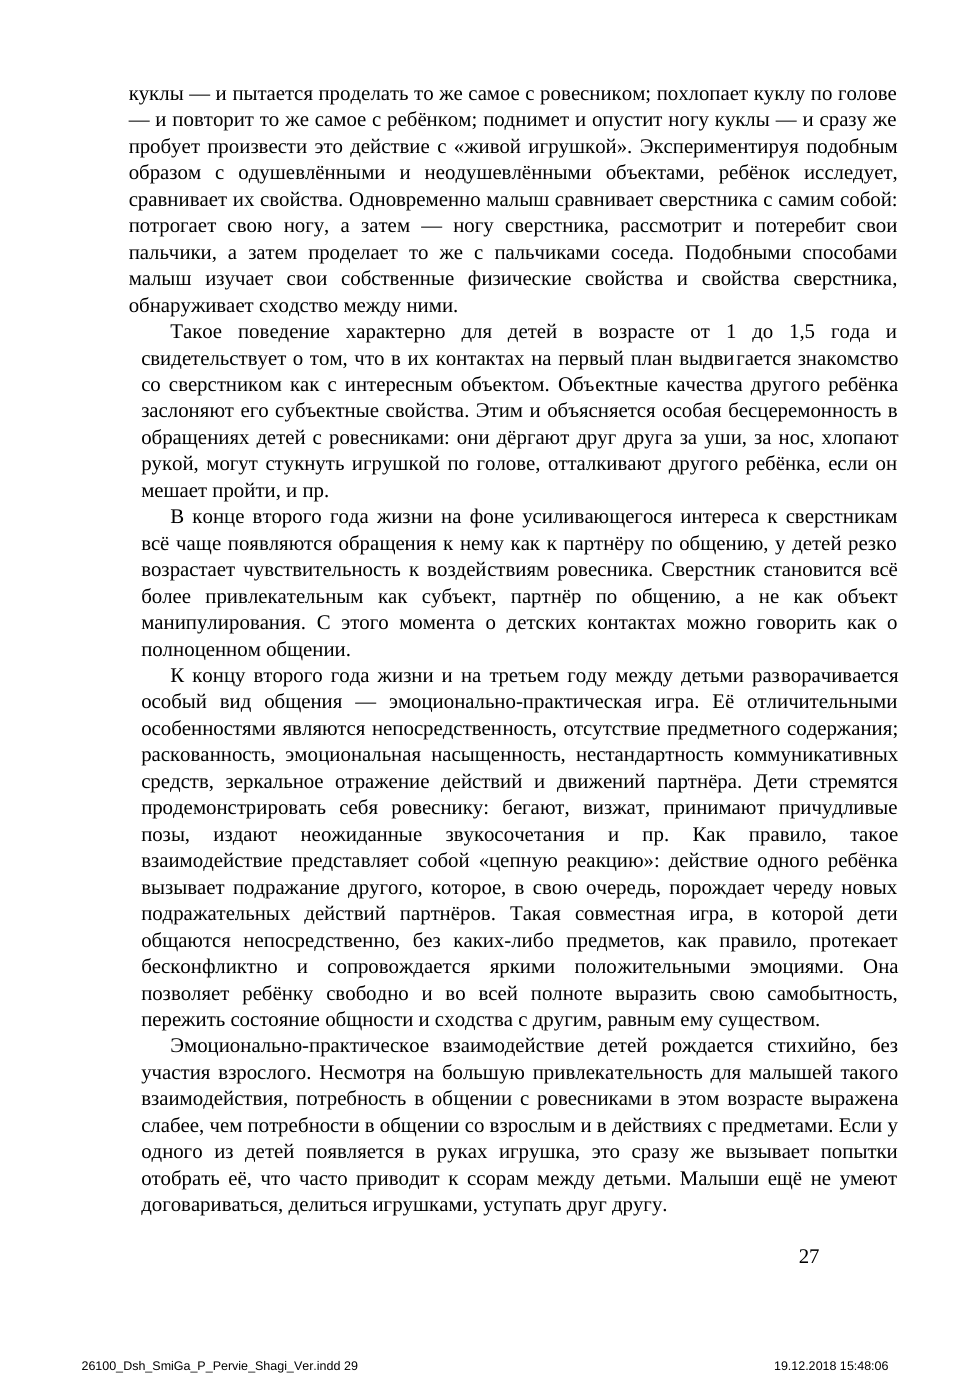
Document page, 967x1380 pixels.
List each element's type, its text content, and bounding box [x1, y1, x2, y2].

text Такое поведение характерно для детей в возрасте от 1 до 1,5 года и свидетельствует о том, что в их контактах на первый план выдвигается знакомство со сверстником как с интересным объектом. Объектные качества другого ребёнка заслоняют его субъектные свойства. Этим и объясняется особая бесцеремонность в обращениях детей с ровесниками: они дёргают друг друга за уши, за нос, хлопают рукой, могут стукнуть игрушкой по голове, отталкивают другого ребёнка, если он мешает пройти, и пр. [141, 319, 898, 502]
text К концу второго года жизни и на третьем году между детьми разворачивается особый вид общения — эмоционально-практическая игра. Её отличительными особенностями являются непосредственность, отсутствие предметного содержания; раскованность, эмоциональная насыщенность, нестандартность коммуникативных средств, зеркальное отражение действий и движений партнёра. Дети стремятся продемонстрировать себя ровеснику: бегают, визжат, принимают причудливые позы, издают неожиданные звукосочетания и пр. Как правило, такое взаимодействие представляет собой «цепную реакцию»: действие одного ребёнка вызывает подражание другого, которое, в свою очередь, порождает череду новых подражательных действий партнёров. Такая совместная игра, в которой дети общаются непосредственно, без каких-либо предметов, как правило, протекает бесконфликтно и сопровождается яркими положительными эмоциями. Она позволяет ребёнку свободно и во всей полноте выразить свою самобытность, пережить состояние общности и сходства с другим, равным ему существом. [141, 663, 898, 1031]
text В конце второго года жизни на фоне усиливающегося интереса к сверстникам всё чаще появляются обращения к нему как к партнёру по общению, у детей резко возрастает чувствительность к воздействиям ровесника. Сверстник становится всё более привлекательным как субъект, партнёр по общению, а не как объект манипулирования. С этого момента о детских контактах можно говорить как о полноценном общении. [141, 504, 898, 661]
text Эмоционально-практическое взаимодействие детей рождается стихийно, без участия взрослого. Несмотря на большую привлекательность для малышей такого взаимодействия, потребность в общении с ровесниками в этом возрасте выражена слабее, чем потребности в общении со взрослым и в действиях с предметами. Если у одного из детей появляется в руках игрушка, это сразу же вызывает попытки отобрать её, что часто приводит к ссорам между детьми. Малыши ещё не умеют договариваться, делиться игрушками, уступать друг другу. [141, 1033, 898, 1216]
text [128, 81, 898, 317]
